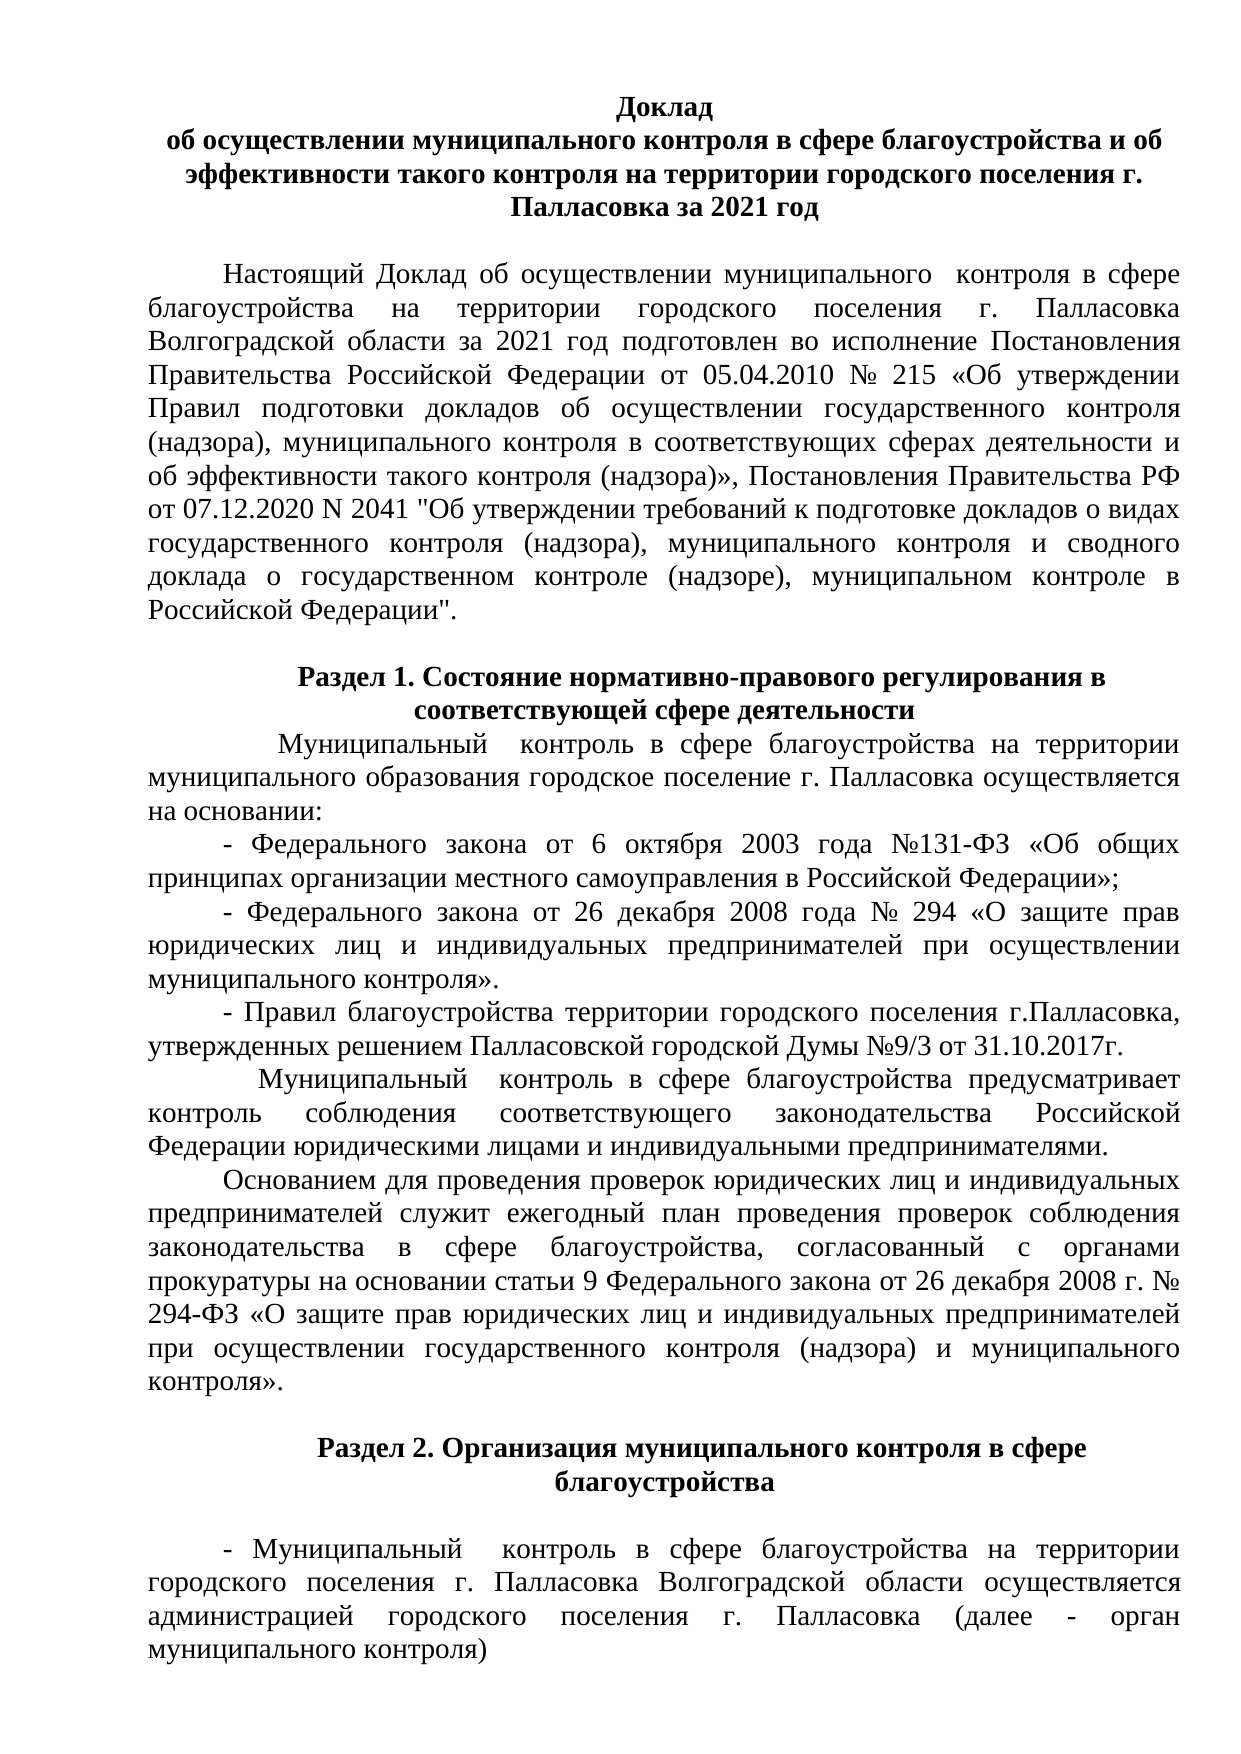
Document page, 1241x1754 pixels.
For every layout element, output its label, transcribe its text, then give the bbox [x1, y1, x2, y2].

text - Правил благоустройства территории городского поселения г.Палласовка, утвержденных решением Палласовской городской Думы №9/3 от 31.10.2017г. [148, 994, 1181, 1061]
text Раздел 2. Организация муниципального контроля в сфере благоустройства [148, 1430, 1181, 1497]
text Муниципальный контроль в сфере благоустройства на территории муниципального образования городское поселение г. Палласовка осуществляется на основании: [148, 726, 1181, 827]
text Настоящий Доклад об осуществлении муниципального контроля в сфере благоустройства на территории городского поселения г. Палласовка Волгоградской области за 2021 год подготовлен во исполнение Постановления Правительства Российской Федерации от 05.04.2010 № 215 «Об утверждении Правил подготовки докладов об осуществлении государственного контроля (надзора), муниципального контроля в соответствующих сферах деятельности и об эффективности такого контроля (надзора)», Постановления Правительства РФ от 07.12.2020 N 2041 "Об утверждении требований к подготовке докладов о видах государственного контроля (надзора), муниципального контроля и сводного доклада о государственном контроле (надзоре), муниципальном контроле в Российской Федерации". [148, 256, 1181, 625]
text Раздел 1. Состояние нормативно-правового регулирования в соответствующей сфере деятельности [148, 659, 1181, 726]
text - Муниципальный контроль в сфере благоустройства на территории городского поселения г. Палласовка Волгоградской области осуществляется администрацией городского поселения г. Палласовка (далее - орган муниципального контроля) [148, 1531, 1181, 1665]
text Основанием для проведения проверок юридических лиц и индивидуальных предпринимателей служит ежегодный план проведения проверок соблюдения законодательства в сфере благоустройства, согласованный с органами прокуратуры на основании статьи 9 Федерального закона от 26 декабря . № 294-ФЗ «О защите прав юридических лиц и индивидуальных предпринимателей при осуществлении государственного контроля (надзора) и муниципального контроля». [148, 1162, 1181, 1397]
text - Федерального закона от 6 октября 2003 года №131-ФЗ «Об общих принципах организации местного самоуправления в Российской Федерации»; [148, 827, 1181, 894]
text - Федерального закона от 26 декабря 2008 года № 294 «О защите прав юридических лиц и индивидуальных предпринимателей при осуществлении муниципального контроля». [148, 894, 1181, 994]
text Муниципальный контроль в сфере благоустройства предусматривает контроль соблюдения соответствующего законодательства Российской Федерации юридическими лицами и индивидуальными предпринимателями. [148, 1061, 1181, 1162]
text Доклад [148, 89, 1181, 122]
text об осуществлении муниципального контроля в сфере благоустройства и об эффективности такого контроля на территории городского поселения г. Палласовка за 2021 год [148, 122, 1181, 223]
